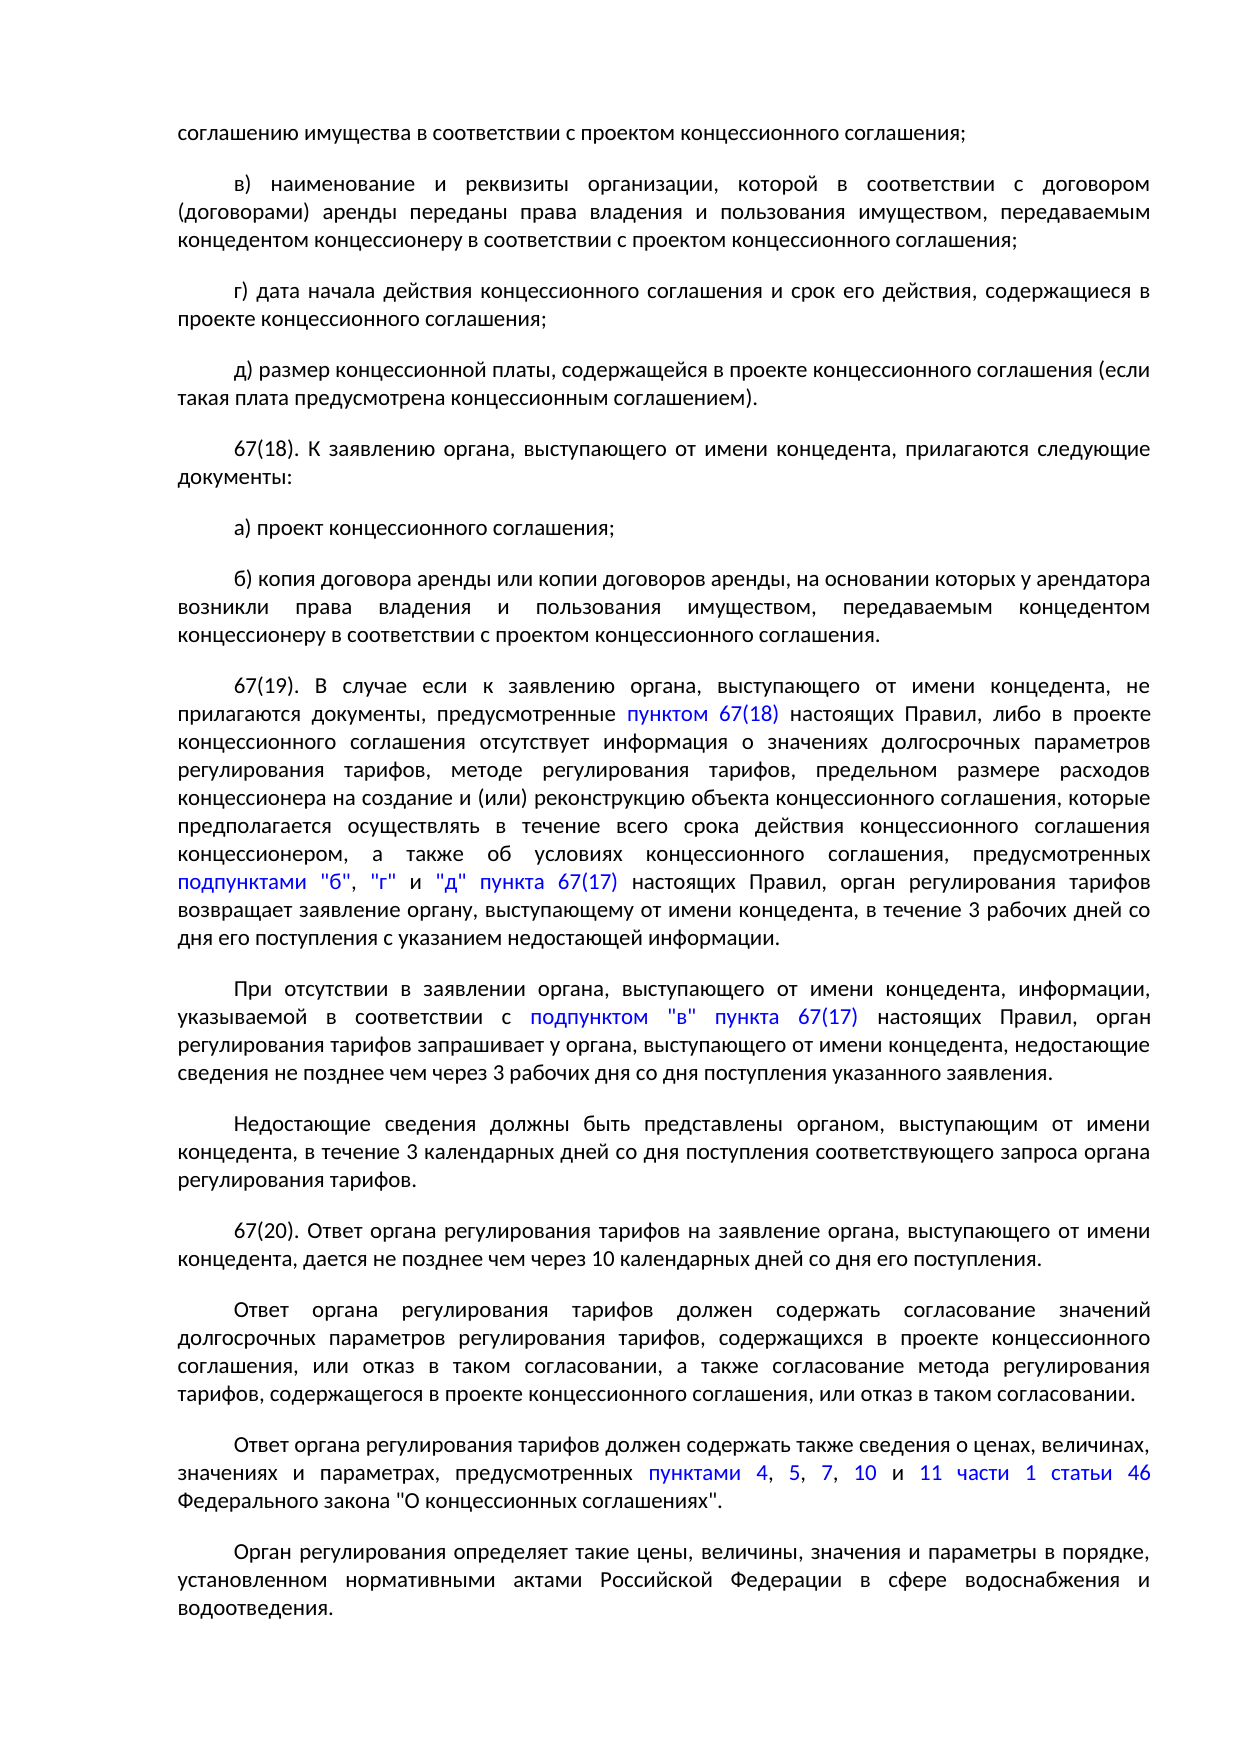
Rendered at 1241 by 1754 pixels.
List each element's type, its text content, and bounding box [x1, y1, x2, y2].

text Недостающие сведения должны быть представлены органом, выступающим от имени концедента, в течение 3 календарных дней со дня поступления соответствующего запроса органа регулирования тарифов. [177, 1109, 1152, 1193]
text б) копия договора аренды или копии договоров аренды, на основании которых у арендатора возникли права владения и пользования имуществом, передаваемым концедентом концессионеру в соответствии с проектом концессионного соглашения. [177, 564, 1152, 648]
text 67(20). Ответ органа регулирования тарифов на заявление органа, выступающего от имени концедента, дается не позднее чем через 10 календарных дней со дня его поступления. [177, 1216, 1152, 1272]
text 67(18). К заявлению органа, выступающего от имени концедента, прилагаются следующие документы: [177, 434, 1152, 490]
text д) размер концессионной платы, содержащейся в проекте концессионного соглашения (если такая плата предусмотрена концессионным соглашением). [177, 355, 1152, 411]
text в) наименование и реквизиты организации, которой в соответствии с договором (договорами) аренды переданы права владения и пользования имуществом, передаваемым концедентом концессионеру в соответствии с проектом концессионного соглашения; [177, 169, 1152, 253]
text Орган регулирования определяет такие цены, величины, значения и параметры в порядке, установленном нормативными актами Российской Федерации в сфере водоснабжения и водоотведения. [177, 1537, 1152, 1621]
text г) дата начала действия концессионного соглашения и срок его действия, содержащиеся в проекте концессионного соглашения; [177, 276, 1152, 332]
text Ответ органа регулирования тарифов должен содержать также сведения о ценах, величинах, значениях и параметрах, предусмотренных пунктами 4, 5, 7, 10 и 11 части 1 статьи 46 Федерального закона "О концессионных соглашениях". [177, 1430, 1152, 1514]
text 67(19). В случае если к заявлению органа, выступающего от имени концедента, не прилагаются документы, предусмотренные пунктом 67(18) настоящих Правил, либо в проекте концессионного соглашения отсутствует информация о значениях долгосрочных параметров регулирования тарифов, методе регулирования тарифов, предельном размере расходов концессионера на создание и (или) реконструкцию объекта концессионного соглашения, которые предполагается осуществлять в течение всего срока действия концессионного соглашения концессионером, а также об условиях концессионного соглашения, предусмотренных подпунктами "б", "г" и "д" пункта 67(17) настоящих Правил, орган регулирования тарифов возвращает заявление органу, выступающему от имени концедента, в течение 3 рабочих дней со дня его поступления с указанием недостающей информации. [177, 671, 1152, 951]
text При отсутствии в заявлении органа, выступающего от имени концедента, информации, указываемой в соответствии с подпунктом "в" пункта 67(17) настоящих Правил, орган регулирования тарифов запрашивает у органа, выступающего от имени концедента, недостающие сведения не позднее чем через 3 рабочих дня со дня поступления указанного заявления. [177, 974, 1152, 1086]
text Ответ органа регулирования тарифов должен содержать согласование значений долгосрочных параметров регулирования тарифов, содержащихся в проекте концессионного соглашения, или отказ в таком согласовании, а также согласование метода регулирования тарифов, содержащегося в проекте концессионного соглашения, или отказ в таком согласовании. [177, 1295, 1152, 1407]
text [177, 118, 1152, 146]
text а) проект концессионного соглашения; [177, 513, 1152, 541]
